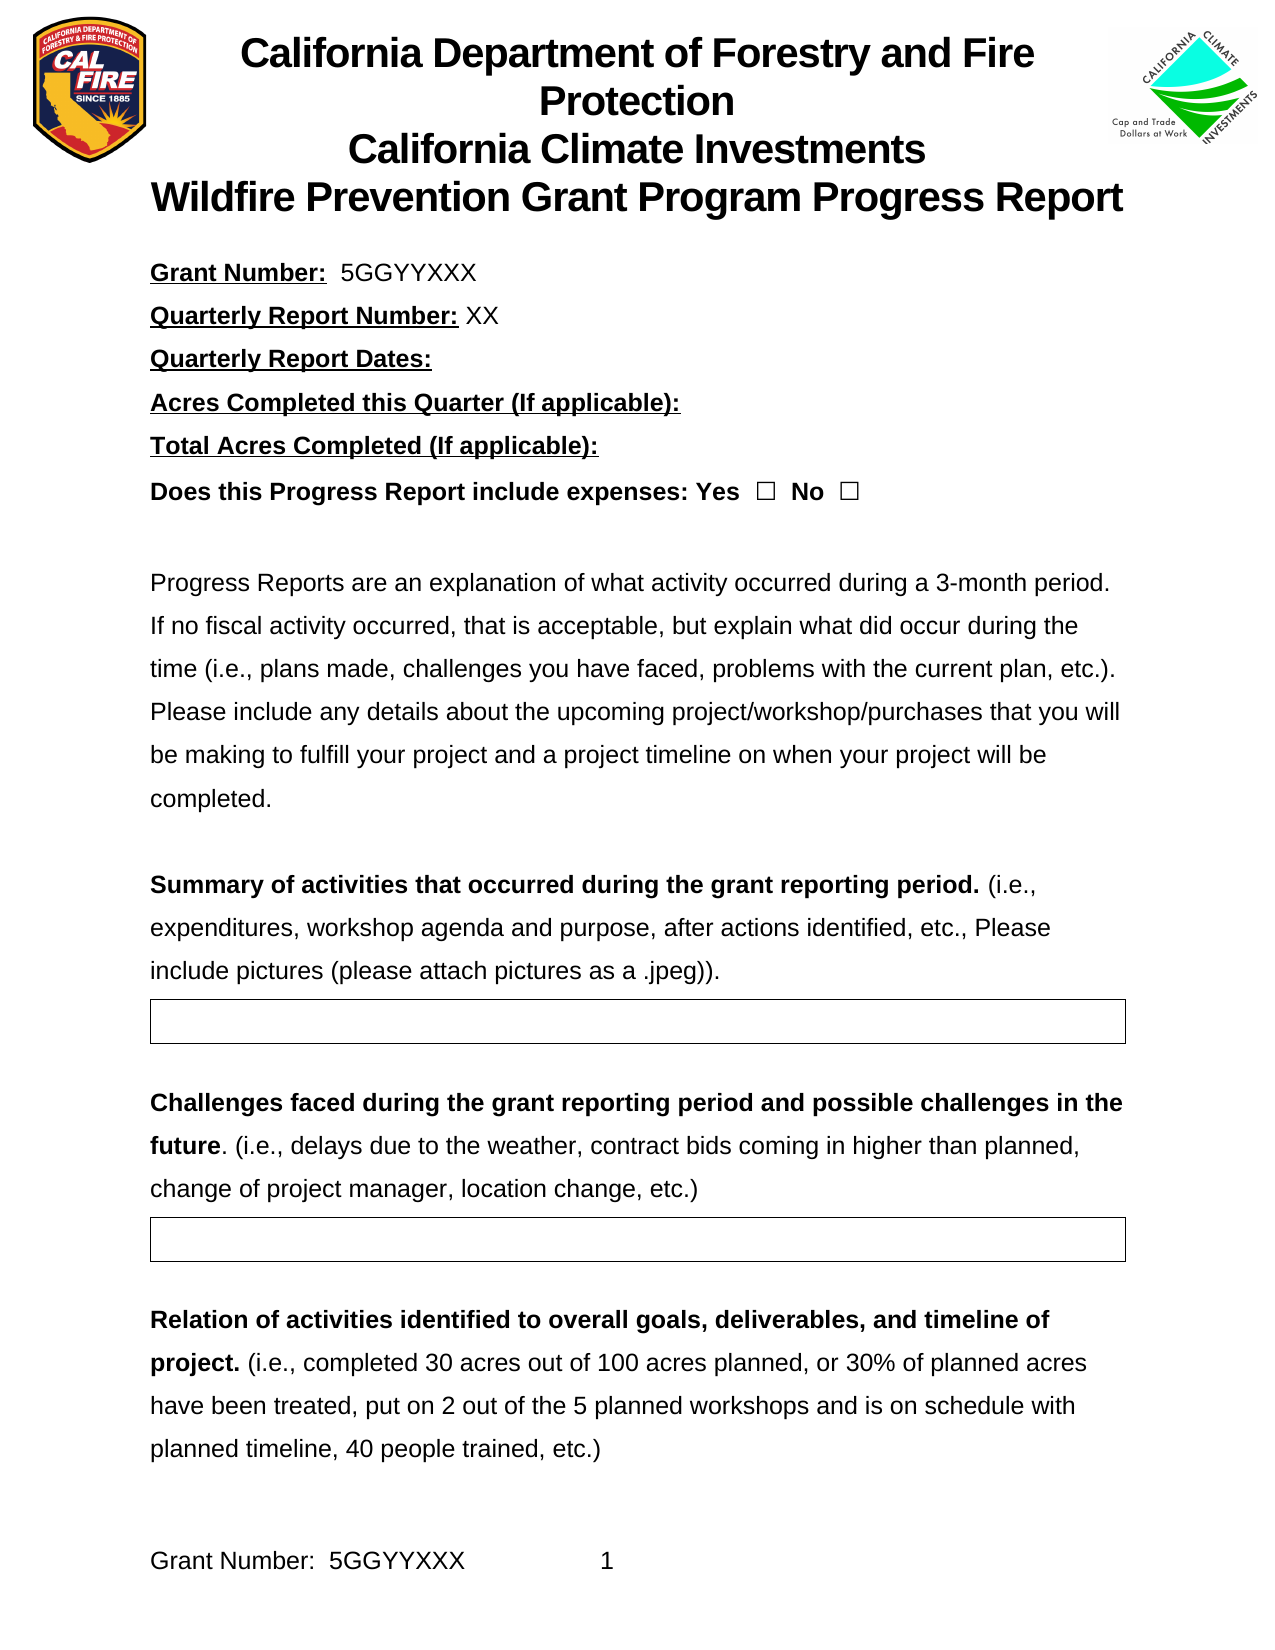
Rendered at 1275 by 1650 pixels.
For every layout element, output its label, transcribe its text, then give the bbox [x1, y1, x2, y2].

text Summary of activities that occurred during the grant reporting period. (i.e., expenditures, workshop agenda and purpose, after actions identified, etc., Please include pictures (please attach pictures as a .jpeg)). [150, 870, 1125, 985]
text Quarterly Report Number: XX [150, 301, 1125, 330]
picture [25, 12, 155, 163]
text Does this Progress Report include expenses: Yes No [150, 474, 1125, 508]
text Grant Number: [150, 258, 1125, 287]
table_header [151, 1000, 1125, 1043]
text Quarterly Report Dates: [150, 344, 1125, 373]
table_header [151, 1218, 1125, 1261]
text Relation of activities identified to overall goals, deliverables, and timeline of project. (i.e., completed 30 acres out of 100 acres planned, or 30% of planned acres have been treated, put on 2 out of the 5 planned workshops and is on schedule with planned timeline, 40 people trained, etc.) [150, 1305, 1125, 1463]
text Progress Reports are an explanation of what activity occurred during a 3-month period. If no fiscal activity occurred, that is acceptable, but explain what did occur during the time (i.e., plans made, challenges you have faced, problems with the current plan, etc.). Please include any details about the upcoming project/workshop/purchases that you will be making to fulfill your project and a project timeline on when your project will be completed. [150, 568, 1125, 812]
picture [1107, 27, 1258, 143]
text Challenges faced during the grant reporting period and possible challenges in the future. (i.e., delays due to the weather, contract bids coming in higher than planned, change of project manager, location change, etc.) [150, 1087, 1125, 1202]
text Total Acres Completed (If applicable): [150, 431, 1125, 459]
text Acres Completed this Quarter (If applicable): [150, 388, 1125, 416]
